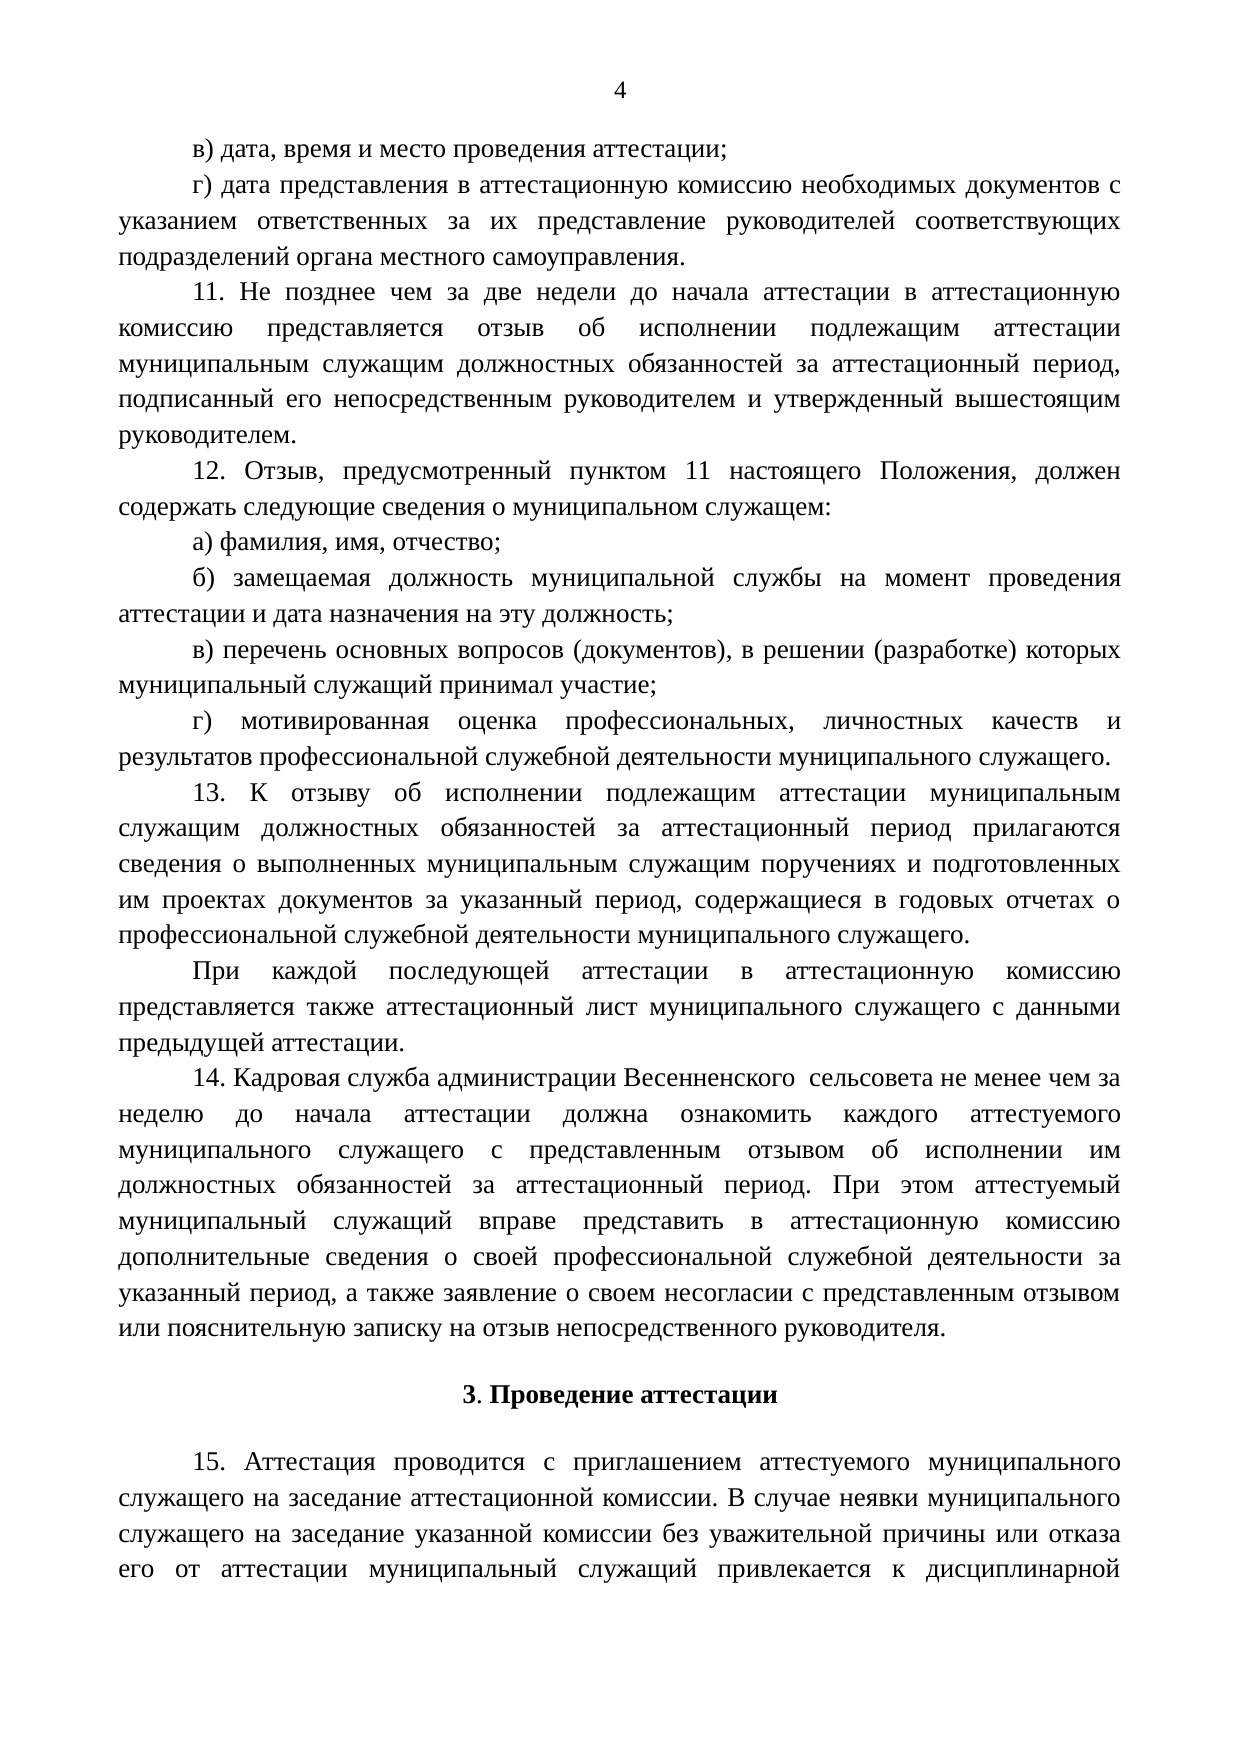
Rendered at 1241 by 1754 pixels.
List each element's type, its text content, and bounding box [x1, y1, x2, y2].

text в) перечень основных вопросов (документов), в решении (разработке) которых муниципальный служащий принимал участие; [118, 633, 1122, 699]
text 13. К отзыву об исполнении подлежащим аттестации муниципальным служащим должностных обязанностей за аттестационный период прилагаются сведения о выполненных муниципальным служащим поручениях и подготовленных им проектах документов за указанный период, содержащиеся в годовых отчетах о профессиональной служебной деятельности муниципального служащего. [118, 776, 1122, 950]
text 14. Кадровая служба администрации Весенненского сельсовета не менее чем за неделю до начала аттестации должна ознакомить каждого аттестуемого муниципального служащего с представленным отзывом об исполнении им должностных обязанностей за аттестационный период. При этом аттестуемый муниципальный служащий вправе представить в аттестационную комиссию дополнительные сведения о своей профессиональной служебной деятельности за указанный период, а также заявление о своем несогласии с представленным отзывом или пояснительную записку на отзыв непосредственного руководителя. [118, 1061, 1122, 1343]
text г) мотивированная оценка профессиональных, личностных качеств и результатов профессиональной служебной деятельности муниципального служащего. [118, 704, 1122, 771]
text б) замещаемая должность муниципальной службы на момент проведения аттестации и дата назначения на эту должность; [118, 561, 1122, 628]
text При каждой последующей аттестации в аттестационную комиссию представляется также аттестационный лист муниципального служащего с данными предыдущей аттестации. [118, 954, 1122, 1057]
text 12. Отзыв, предусмотренный пунктом 11 настоящего Положения, должен содержать следующие сведения о муниципальном служащем: [118, 454, 1122, 521]
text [118, 1445, 1122, 1584]
text г) дата представления в аттестационную комиссию необходимых документов с указанием ответственных за их представление руководителей соответствующих подразделений органа местного самоуправления. [118, 168, 1122, 271]
text а) фамилия, имя, отчество; [118, 526, 1122, 557]
subtitle 3. Проведение аттестации [118, 1378, 1122, 1409]
text в) дата, время и место проведения аттестации; [118, 132, 1122, 164]
text 11. Не позднее чем за две недели до начала аттестации в аттестационную комиссию представляется отзыв об исполнении подлежащим аттестации муниципальным служащим должностных обязанностей за аттестационный период, подписанный его непосредственным руководителем и утвержденный вышестоящим руководителем. [118, 275, 1122, 449]
